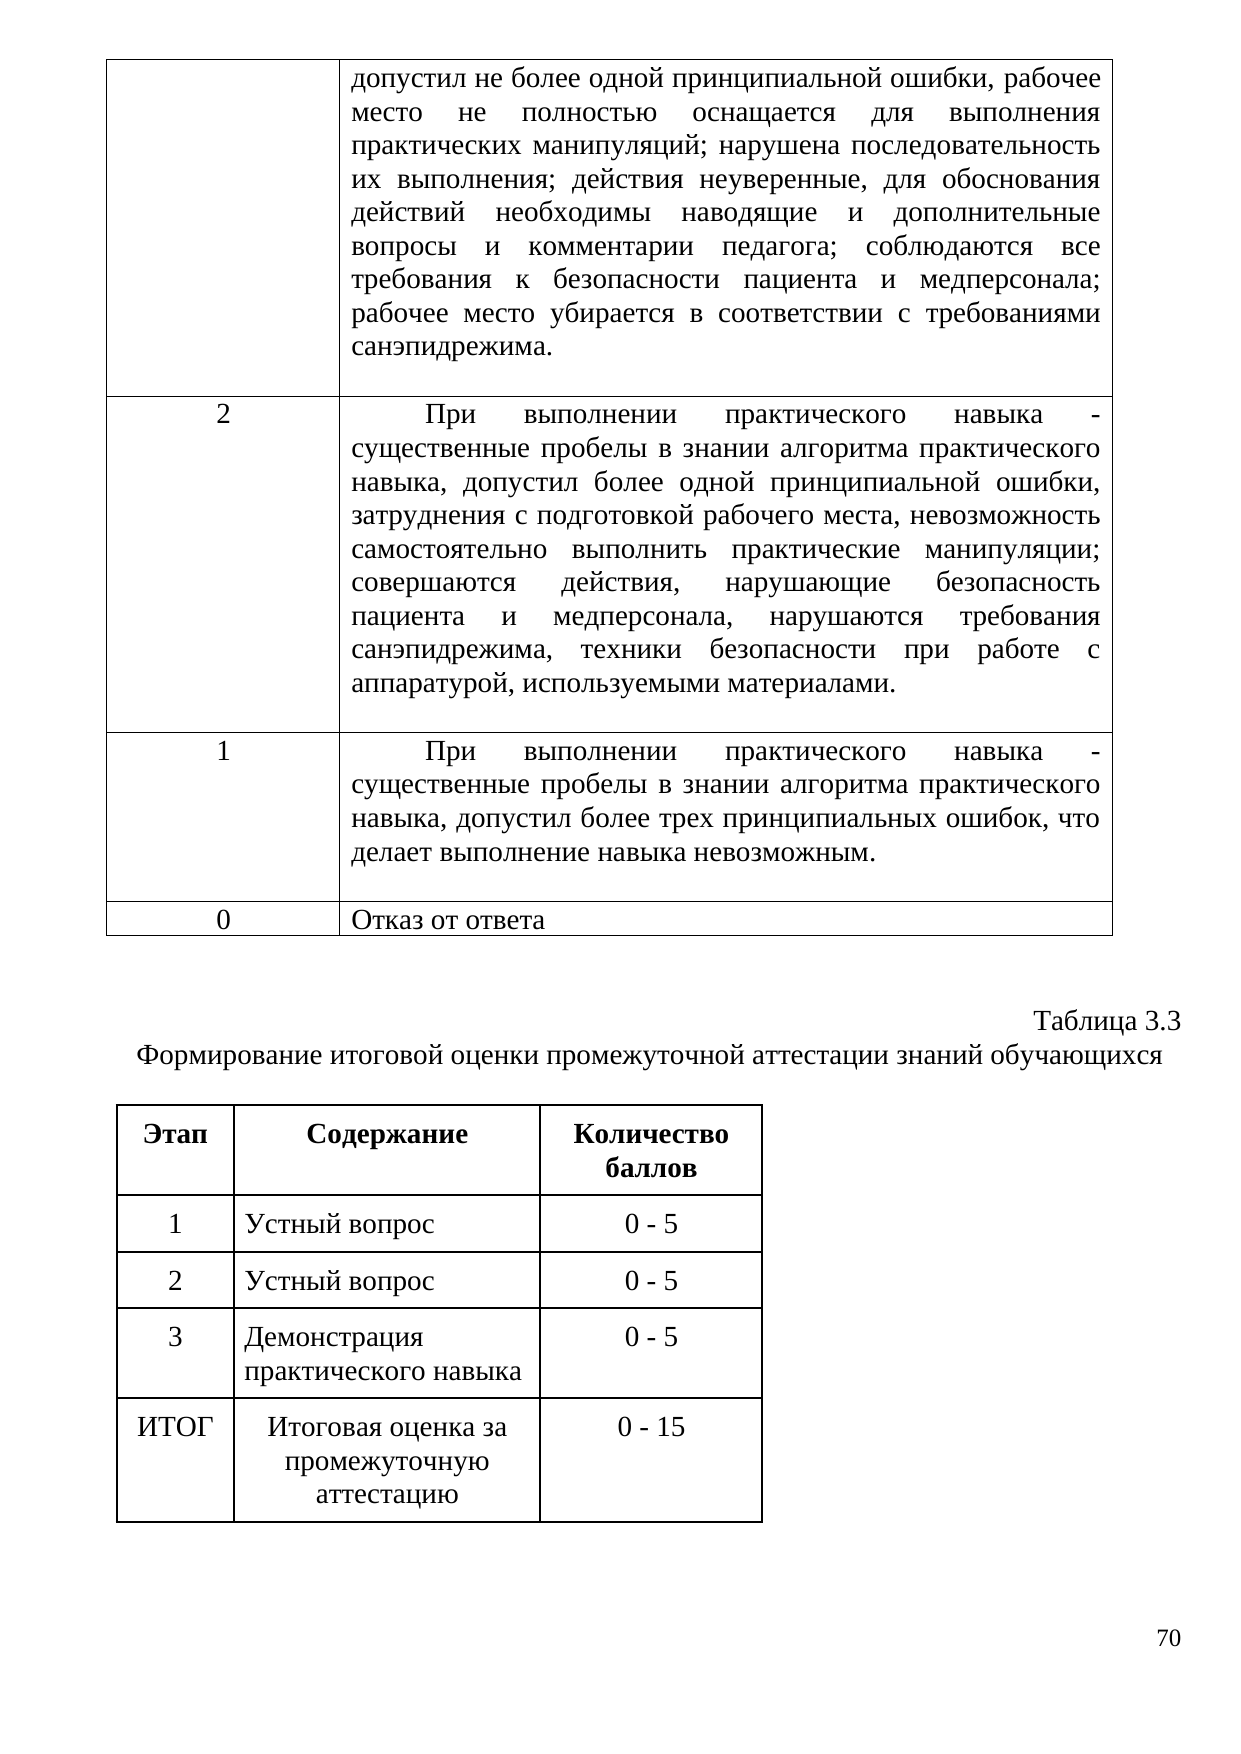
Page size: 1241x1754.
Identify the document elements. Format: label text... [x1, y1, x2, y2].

table_cell 1 [118, 1196, 233, 1251]
table_header Этап [118, 1106, 233, 1194]
table_cell Демонстрация практического навыка [235, 1309, 539, 1397]
table_cell Итоговая оценка за промежуточную аттестацию [235, 1399, 539, 1521]
table_cell Устный вопрос [235, 1196, 539, 1251]
table_cell 1 [107, 733, 339, 901]
text Таблица 3.3 [118, 1003, 1181, 1037]
table_cell 2 [107, 397, 339, 732]
table_cell 0 - 15 [541, 1399, 761, 1521]
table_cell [340, 60, 1112, 396]
table_cell Отказ от ответа [340, 902, 1112, 935]
table_cell 3 [118, 1309, 233, 1397]
table_cell Устный вопрос [235, 1253, 539, 1307]
table_cell При выполнении практического навыка - существенные пробелы в знании алгоритма практического навыка, допустил более трех принципиальных ошибок, что делает выполнение навыка невозможным. [340, 733, 1112, 901]
table_cell ИТОГ [118, 1399, 233, 1521]
text Формирование итоговой оценки промежуточной аттестации знаний обучающихся [118, 1037, 1181, 1071]
table_cell 0 [107, 902, 339, 935]
table_cell 0 - 5 [541, 1253, 761, 1307]
table_cell 0 - 5 [541, 1309, 761, 1397]
table_cell 0 - 5 [541, 1196, 761, 1251]
table_cell При выполнении практического навыка - существенные пробелы в знании алгоритма практического навыка, допустил более одной принципиальной ошибки, затруднения с подготовкой рабочего места, невозможность самостоятельно выполнить практические манипуляции; совершаются действия, нарушающие безопасность пациента и медперсонала, нарушаются требования санэпидрежима, техники безопасности при работе с аппаратурой, используемыми материалами. [340, 397, 1112, 732]
table_header Количество баллов [541, 1106, 761, 1194]
table_cell 2 [118, 1253, 233, 1307]
table_cell 3 [107, 60, 339, 396]
table_header Содержание [235, 1106, 539, 1194]
